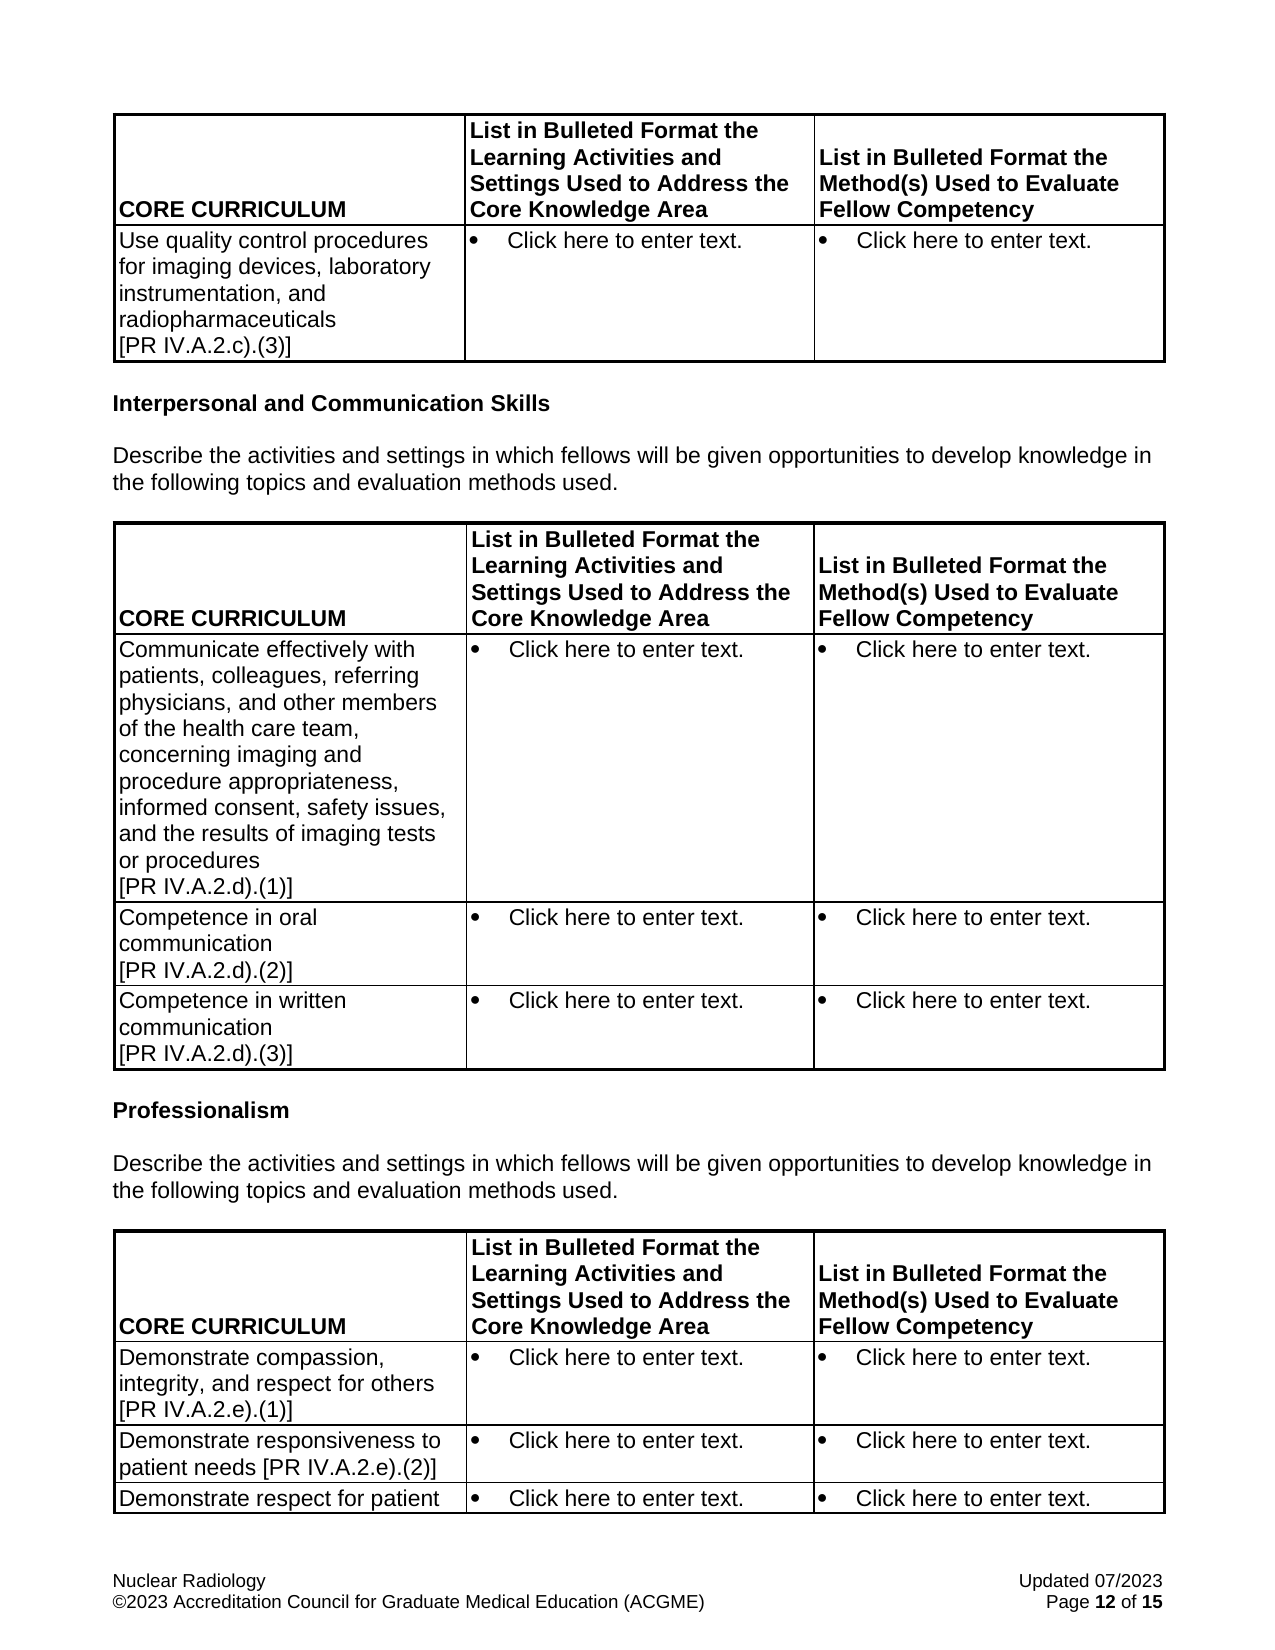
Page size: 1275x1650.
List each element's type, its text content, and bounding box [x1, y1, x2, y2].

table_header List in Bulleted Format the Method(s) Used to Evaluate Fellow Competency [815, 525, 1163, 633]
table_header CORE CURRICULUM [116, 525, 466, 633]
table_header List in Bulleted Format the Learning Activities and Settings Used to Address the Core Knowledge Area [467, 1233, 813, 1341]
table_cell Competence in written communication [PR IV.A.2.d).(3)] [116, 986, 466, 1068]
text Professionalism [112, 1097, 1162, 1124]
table_header List in Bulleted Format the Method(s) Used to Evaluate Fellow Competency [815, 116, 1163, 224]
table_header List in Bulleted Format the Learning Activities and Settings Used to Address the Core Knowledge Area [467, 525, 813, 633]
table_header CORE CURRICULUM [116, 1233, 466, 1341]
table_cell Demonstrate responsiveness to patient needs [PR IV.A.2.e).(2)] [116, 1426, 466, 1481]
table_header List in Bulleted Format the Method(s) Used to Evaluate Fellow Competency [815, 1233, 1163, 1341]
table_header List in Bulleted Format the Learning Activities and Settings Used to Address the Core Knowledge Area [466, 116, 814, 224]
table_header CORE CURRICULUM [116, 116, 464, 224]
table_cell Use quality control procedures for imaging devices, laboratory instrumentation, and radiopharmaceuticals [PR IV.A.2.c).(3)] [116, 226, 464, 360]
table_cell Competence in oral communication [PR IV.A.2.d).(2)] [116, 903, 466, 984]
table_cell Demonstrate respect for patient privacy and autonomy [PR IV.A.2.e).(3)] [116, 1483, 466, 1512]
text Interpersonal and Communication Skills [112, 390, 1162, 416]
table_cell Communicate effectively with patients, colleagues, referring physicians, and other members of the health care team, concerning imaging and procedure appropriateness, informed consent, safety issues, and the results of imaging tests or procedures [PR IV.A.2.d).(1)] [116, 635, 466, 901]
table_cell Demonstrate compassion, integrity, and respect for others [PR IV.A.2.e).(1)] [116, 1342, 466, 1424]
